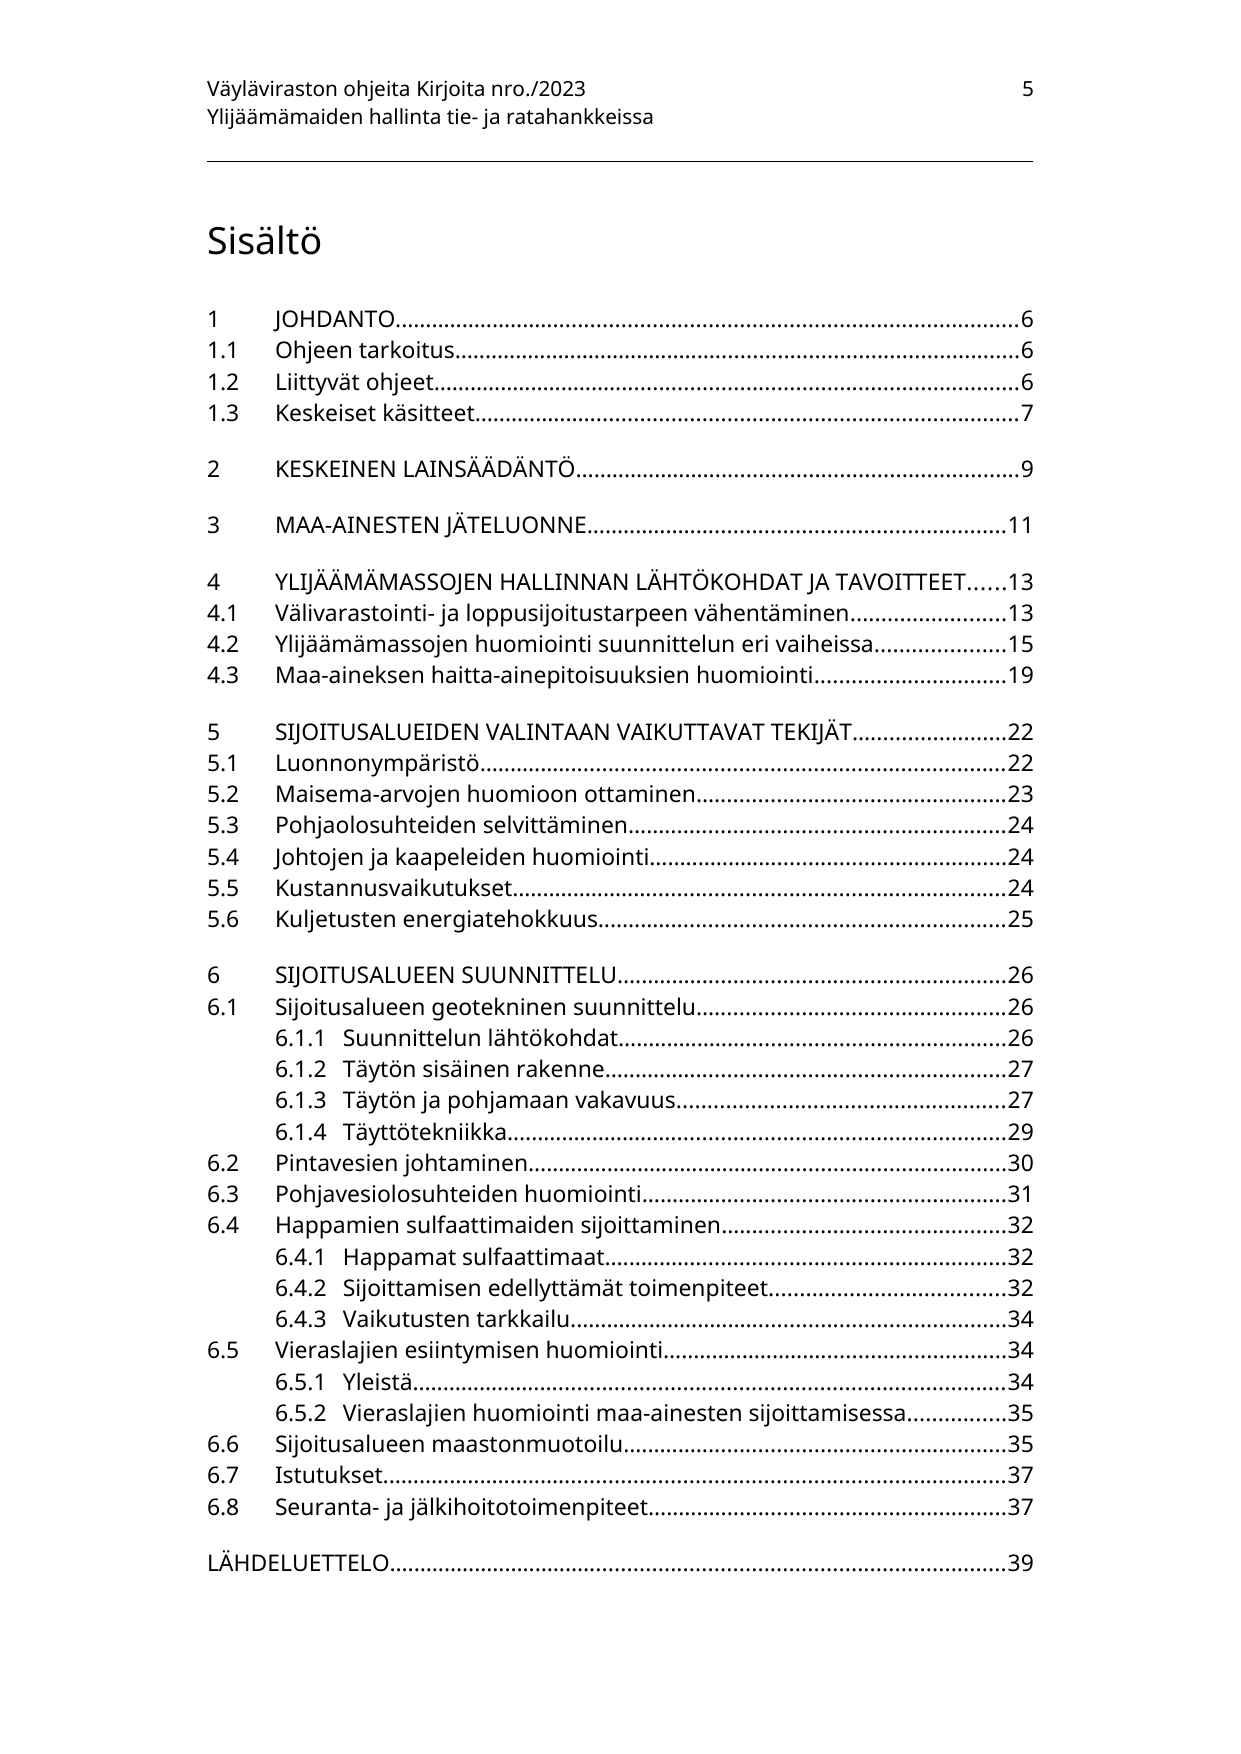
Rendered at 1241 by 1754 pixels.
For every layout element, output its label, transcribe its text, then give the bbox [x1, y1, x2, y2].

text 5.3 Pohjaolosuhteiden selvittäminen 24 [207, 809, 1033, 841]
text 6.1.2 Täytön sisäinen rakenne 27 [275, 1053, 1033, 1084]
text 5.4 Johtojen ja kaapeleiden huomiointi 24 [207, 841, 1033, 872]
text 4 Ylijäämämassojen hallinnan lähtökohdat ja tavoitteet 13 [207, 566, 1033, 597]
text 1.3 Keskeiset käsitteet 7 [207, 397, 1033, 428]
text 1.2 Liittyvät ohjeet 6 [207, 366, 1033, 397]
text 6.5 Vieraslajien esiintymisen huomiointi 34 [207, 1334, 1033, 1366]
text 4.3 Maa-aineksen haitta-ainepitoisuuksien huomiointi 19 [207, 659, 1033, 691]
text 6.1.1 Suunnittelun lähtökohdat 26 [275, 1022, 1033, 1053]
text 6.4.1 Happamat sulfaattimaat 32 [275, 1241, 1033, 1272]
text 4.1 Välivarastointi- ja loppusijoitustarpeen vähentäminen 13 [207, 597, 1033, 628]
text 6.5.1 Yleistä 34 [275, 1366, 1033, 1397]
text Lähdeluettelo 39 [207, 1547, 1033, 1578]
text 6.1 Sijoitusalueen geotekninen suunnittelu 26 [207, 991, 1033, 1022]
text 6.4 Happamien sulfaattimaiden sijoittaminen 32 [207, 1209, 1033, 1241]
text 5.2 Maisema-arvojen huomioon ottaminen 23 [207, 778, 1033, 809]
text 5.6 Kuljetusten energiatehokkuus 25 [207, 903, 1033, 934]
text 2 Keskeinen lainsäädäntö 9 [207, 453, 1033, 484]
text 1.1 Ohjeen tarkoitus 6 [207, 334, 1033, 366]
text 3 Maa-ainesten jäteluonne 11 [207, 509, 1033, 541]
text 6.4.2 Sijoittamisen edellyttämät toimenpiteet 32 [275, 1272, 1033, 1303]
text 1 Johdanto 6 [207, 303, 1033, 334]
text 5 Sijoitusalueiden valintaan vaikuttavat tekijät 22 [207, 716, 1033, 747]
text 6.1.3 Täytön ja pohjamaan vakavuus 27 [275, 1084, 1033, 1116]
text 6.6 Sijoitusalueen maastonmuotoilu 35 [207, 1428, 1033, 1459]
text 6.7 Istutukset 37 [207, 1459, 1033, 1491]
text 6.2 Pintavesien johtaminen 30 [207, 1147, 1033, 1178]
text 4.2 Ylijäämämassojen huomiointi suunnittelun eri vaiheissa 15 [207, 628, 1033, 659]
text 5.1 Luonnonympäristö 22 [207, 747, 1033, 778]
text 6.8 Seuranta- ja jälkihoitotoimenpiteet 37 [207, 1491, 1033, 1522]
text 6.5.2 Vieraslajien huomiointi maa-ainesten sijoittamisessa 35 [275, 1397, 1033, 1428]
text 6.3 Pohjavesiolosuhteiden huomiointi 31 [207, 1178, 1033, 1209]
text 5.5 Kustannusvaikutukset 24 [207, 872, 1033, 903]
text 6 Sijoitusalueen suunnittelu 26 [207, 959, 1033, 991]
text Sisältö [207, 215, 1033, 266]
text 6.4.3 Vaikutusten tarkkailu 34 [275, 1303, 1033, 1334]
text 6.1.4 Täyttötekniikka 29 [275, 1116, 1033, 1147]
